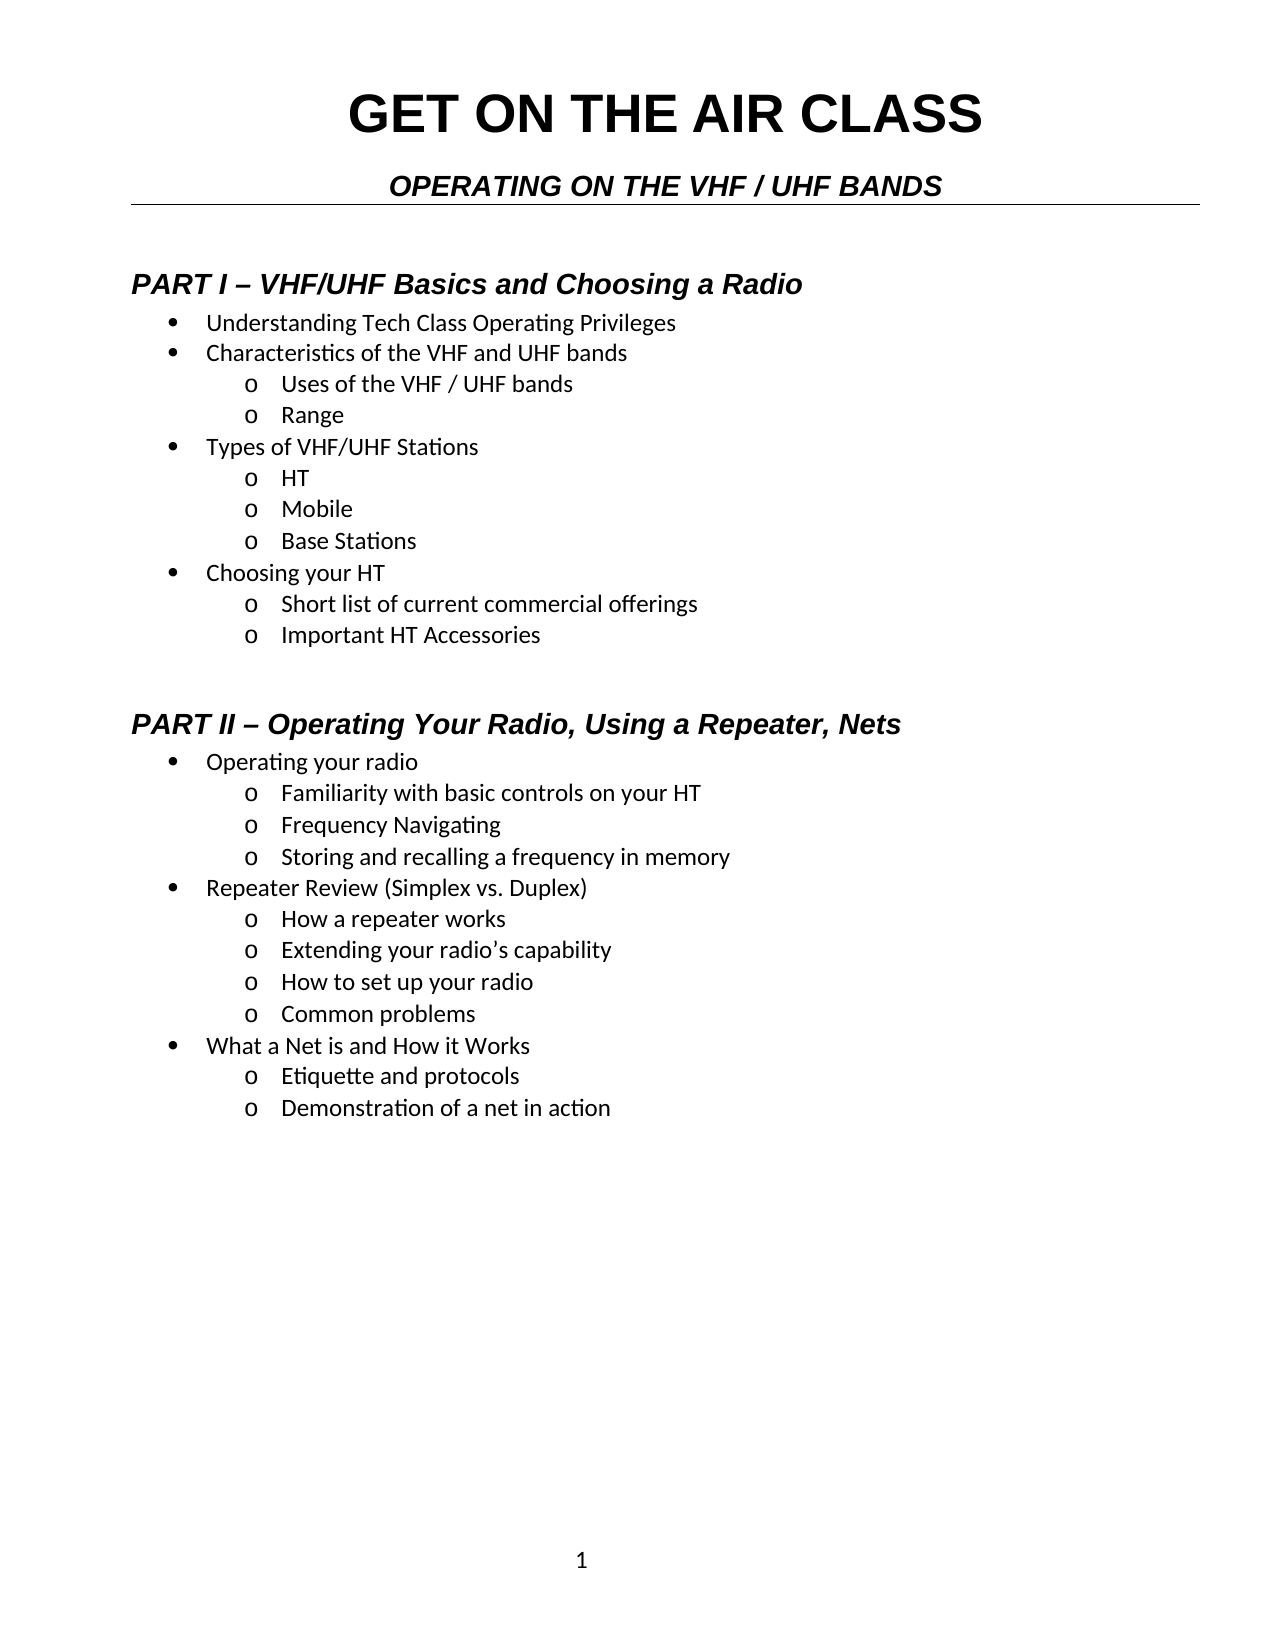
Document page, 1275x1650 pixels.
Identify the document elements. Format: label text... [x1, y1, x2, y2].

subtitle GET ON THE AIR CLASS [131, 81, 1200, 143]
list Etiquette and protocols [244, 1061, 1200, 1092]
list Types of VHF/UHF Stations [169, 431, 1200, 462]
list HT [244, 462, 1200, 494]
list Uses of the VHF / UHF bands [244, 368, 1200, 399]
subtitle OPERATING ON THE VHF / UHF BANDS [131, 168, 1200, 204]
list Familiarity with basic controls on your HT [244, 777, 1200, 809]
list Demonstration of a net in action [244, 1092, 1200, 1124]
list Operating your radio [169, 747, 1200, 777]
list What a Net is and How it Works [169, 1030, 1200, 1061]
list Important HT Accessories [244, 619, 1200, 651]
subtitle PART II – Operating Your Radio, Using a Repeater, Nets [131, 707, 1200, 740]
list How a repeater works [244, 903, 1200, 935]
subtitle PART I – VHF/UHF Basics and Choosing a Radio [131, 267, 1200, 301]
list Repeater Review (Simplex vs. Duplex) [169, 872, 1200, 903]
list Mobile [244, 494, 1200, 525]
list Frequency Navigating [244, 809, 1200, 841]
list Choosing your HT [169, 557, 1200, 588]
list Understanding Tech Class Operating Privileges [169, 307, 1200, 337]
list Extending your radio’s capability [244, 935, 1200, 966]
list Storing and recalling a frequency in memory [244, 841, 1200, 872]
list Common problems [244, 998, 1200, 1030]
list How to set up your radio [244, 966, 1200, 998]
list Short list of current commercial offerings [244, 588, 1200, 619]
list Characteristics of the VHF and UHF bands [169, 337, 1200, 368]
list Base Stations [244, 525, 1200, 557]
list Range [244, 399, 1200, 431]
